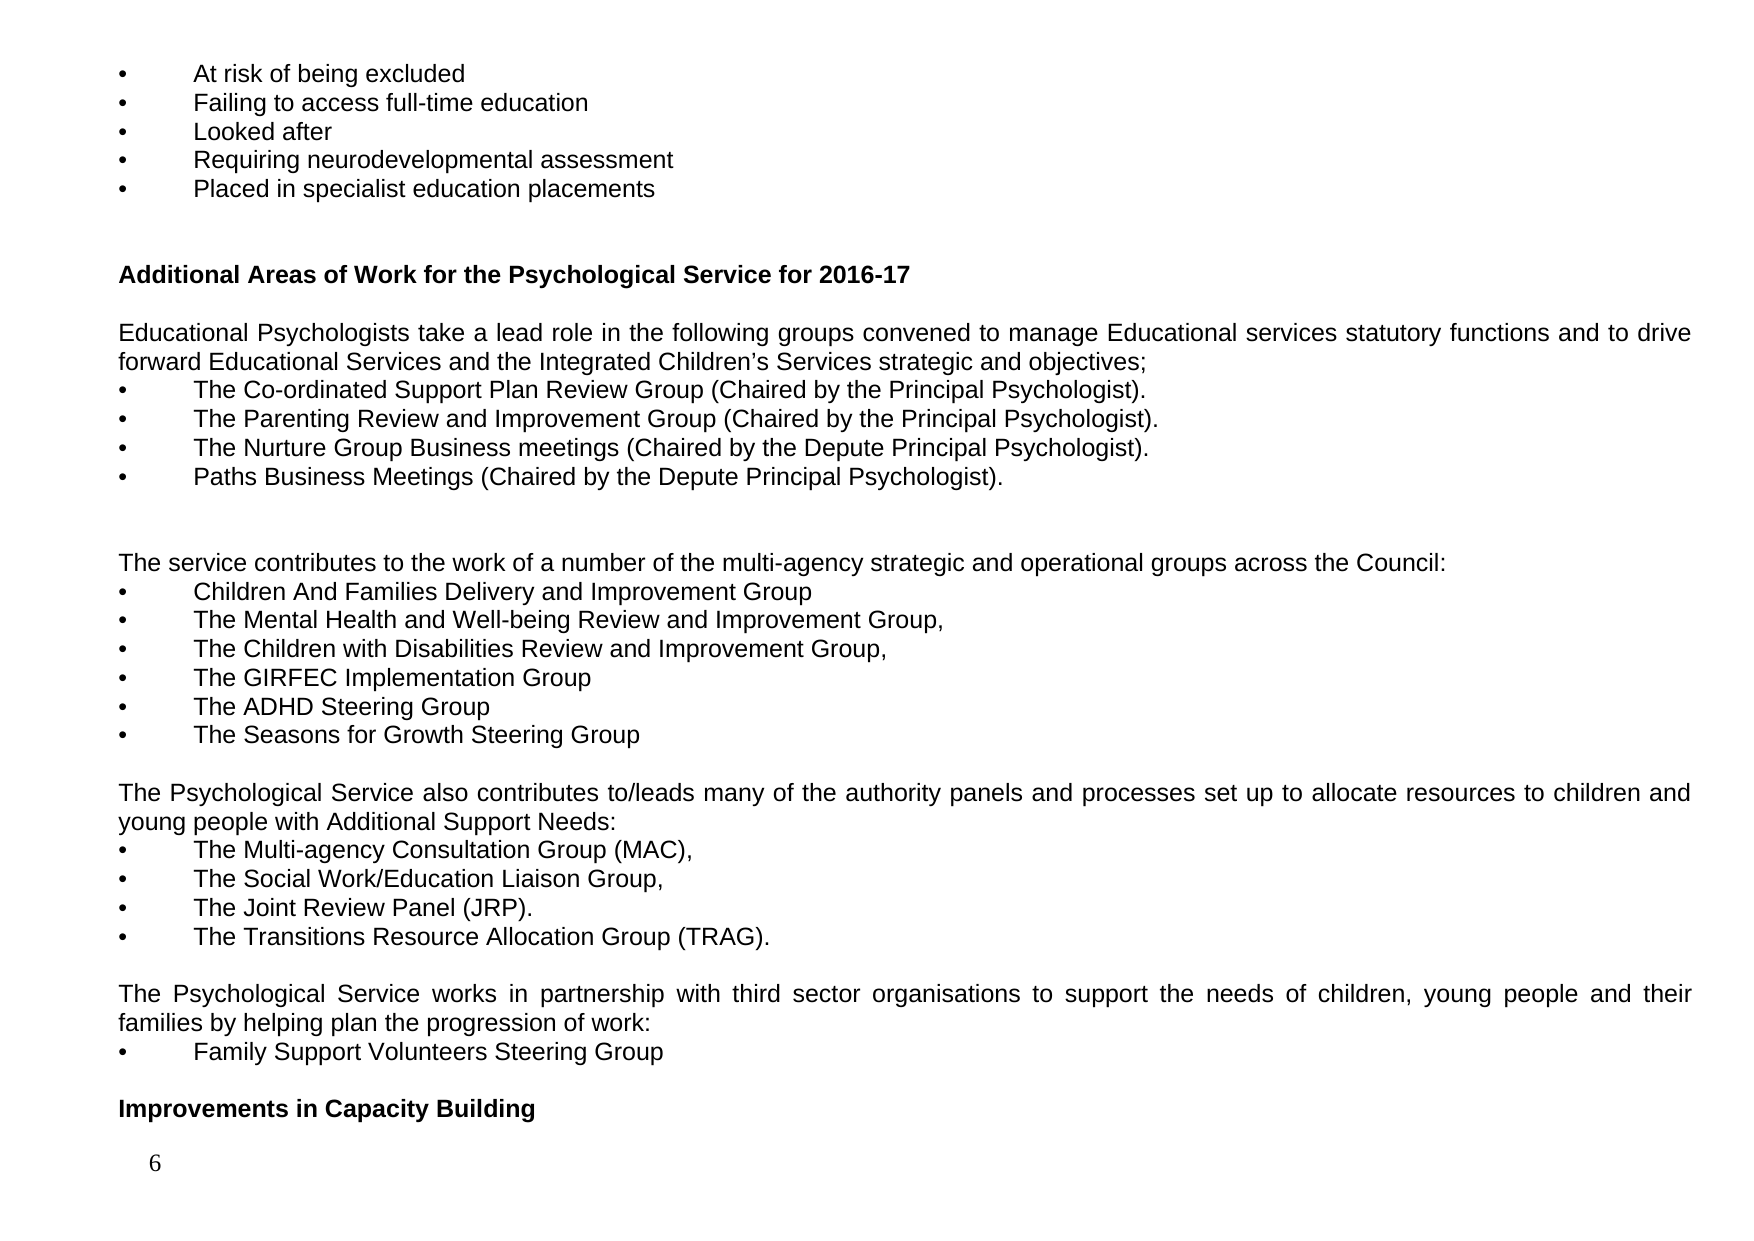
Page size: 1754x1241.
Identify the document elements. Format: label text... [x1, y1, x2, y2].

text The Psychological Service works in partnership with third sector organisations to support the needs of children, young people and their families by helping plan the progression of work: [118, 979, 1695, 1037]
text • The Transitions Resource Allocation Group (TRAG). [118, 922, 1695, 950]
text • Failing to access full-time education [118, 88, 1695, 117]
text • Requiring neurodevelopmental assessment [118, 145, 1695, 174]
text Improvements in Capacity Building [118, 1094, 1695, 1123]
text • The Social Work/Education Liaison Group, [118, 864, 1695, 893]
text • Children And Families Delivery and Improvement Group [118, 577, 1695, 605]
text Additional Areas of Work for the Psychological Service for 2016-17 [118, 260, 1695, 289]
text • The Nurture Group Business meetings (Chaired by the Depute Principal Psychologist). [118, 433, 1695, 462]
text • At risk of being excluded [118, 59, 1695, 88]
text • The Mental Health and Well-being Review and Improvement Group, [118, 605, 1695, 634]
text • The Children with Disabilities Review and Improvement Group, [118, 634, 1695, 663]
text • Looked after [118, 117, 1695, 145]
text • The Parenting Review and Improvement Group (Chaired by the Principal Psychologist). [118, 404, 1695, 433]
text • Placed in specialist education placements [118, 174, 1695, 203]
text • Paths Business Meetings (Chaired by the Depute Principal Psychologist). [118, 462, 1695, 490]
text • The Co-ordinated Support Plan Review Group (Chaired by the Principal Psychologist). [118, 375, 1695, 404]
text • Family Support Volunteers Steering Group [118, 1037, 1695, 1065]
text The service contributes to the work of a number of the multi-agency strategic and operational groups across the Council: [118, 548, 1695, 577]
text Educational Psychologists take a lead role in the following groups convened to manage Educational services statutory functions and to drive forward Educational Services and the Integrated Children’s Services strategic and objectives; [118, 318, 1695, 375]
text • The Joint Review Panel (JRP). [118, 893, 1695, 922]
text • The Multi-agency Consultation Group (MAC), [118, 835, 1695, 864]
text • The GIRFEC Implementation Group [118, 663, 1695, 692]
text The Psychological Service also contributes to/leads many of the authority panels and processes set up to allocate resources to children and young people with Additional Support Needs: [118, 778, 1695, 835]
text • The ADHD Steering Group [118, 692, 1695, 720]
text • The Seasons for Growth Steering Group [118, 720, 1695, 749]
